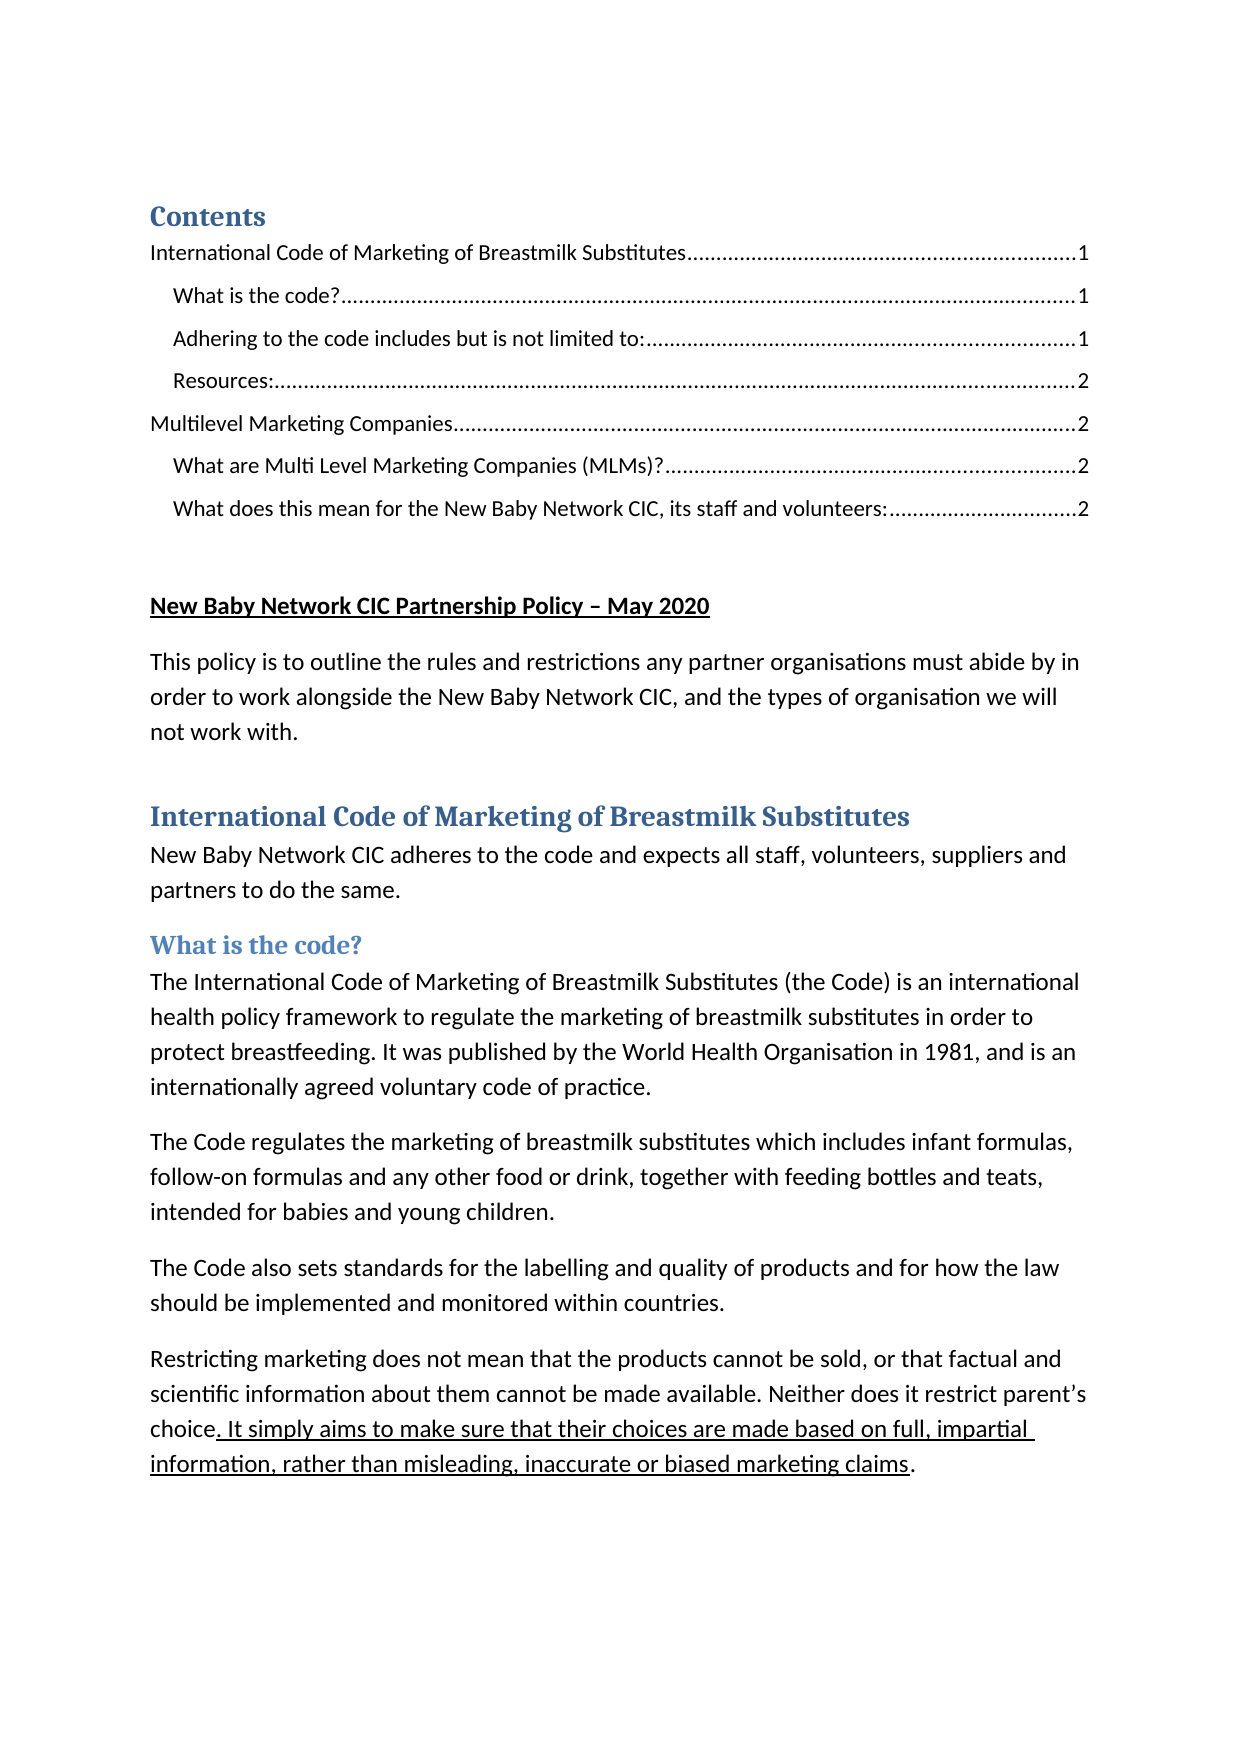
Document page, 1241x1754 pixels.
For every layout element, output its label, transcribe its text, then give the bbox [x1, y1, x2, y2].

text The Code regulates the marketing of breastmilk substitutes which includes infant formulas, follow-on formulas and any other food or drink, together with feeding bottles and teats, intended for babies and young children. [150, 1127, 1090, 1227]
subtitle International Code of Marketing of Breastmilk Substitutes [150, 801, 1090, 834]
text The Code also sets standards for the labelling and quality of products and for how the law should be implemented and monitored within countries. [150, 1252, 1090, 1318]
text New Baby Network CIC Partnership Policy – May 2020 [150, 590, 1090, 620]
text New Baby Network CIC adheres to the code and expects all staff, volunteers, suppliers and partners to do the same. [150, 839, 1090, 905]
subtitle What is the code? [150, 930, 1090, 961]
text This policy is to outline the rules and restrictions any partner organisations must abide by in order to work alongside the New Baby Network CIC, and the types of organisation we will not work with. [150, 646, 1090, 746]
text The International Code of Marketing of Breastmilk Substitutes (the Code) is an international health policy framework to regulate the marketing of breastmilk substitutes in order to protect breastfeeding. It was published by the World Health Organisation in 1981, and is an internationally agreed voluntary code of practice. [150, 966, 1090, 1101]
text Restricting marketing does not mean that the products cannot be sold, or that factual and scientific information about them cannot be made available. Neither does it restrict parent’s choice. It simply aims to make sure that their choices are made based on full, impartial information, rather than misleading, inaccurate or biased marketing claims. [150, 1343, 1090, 1479]
